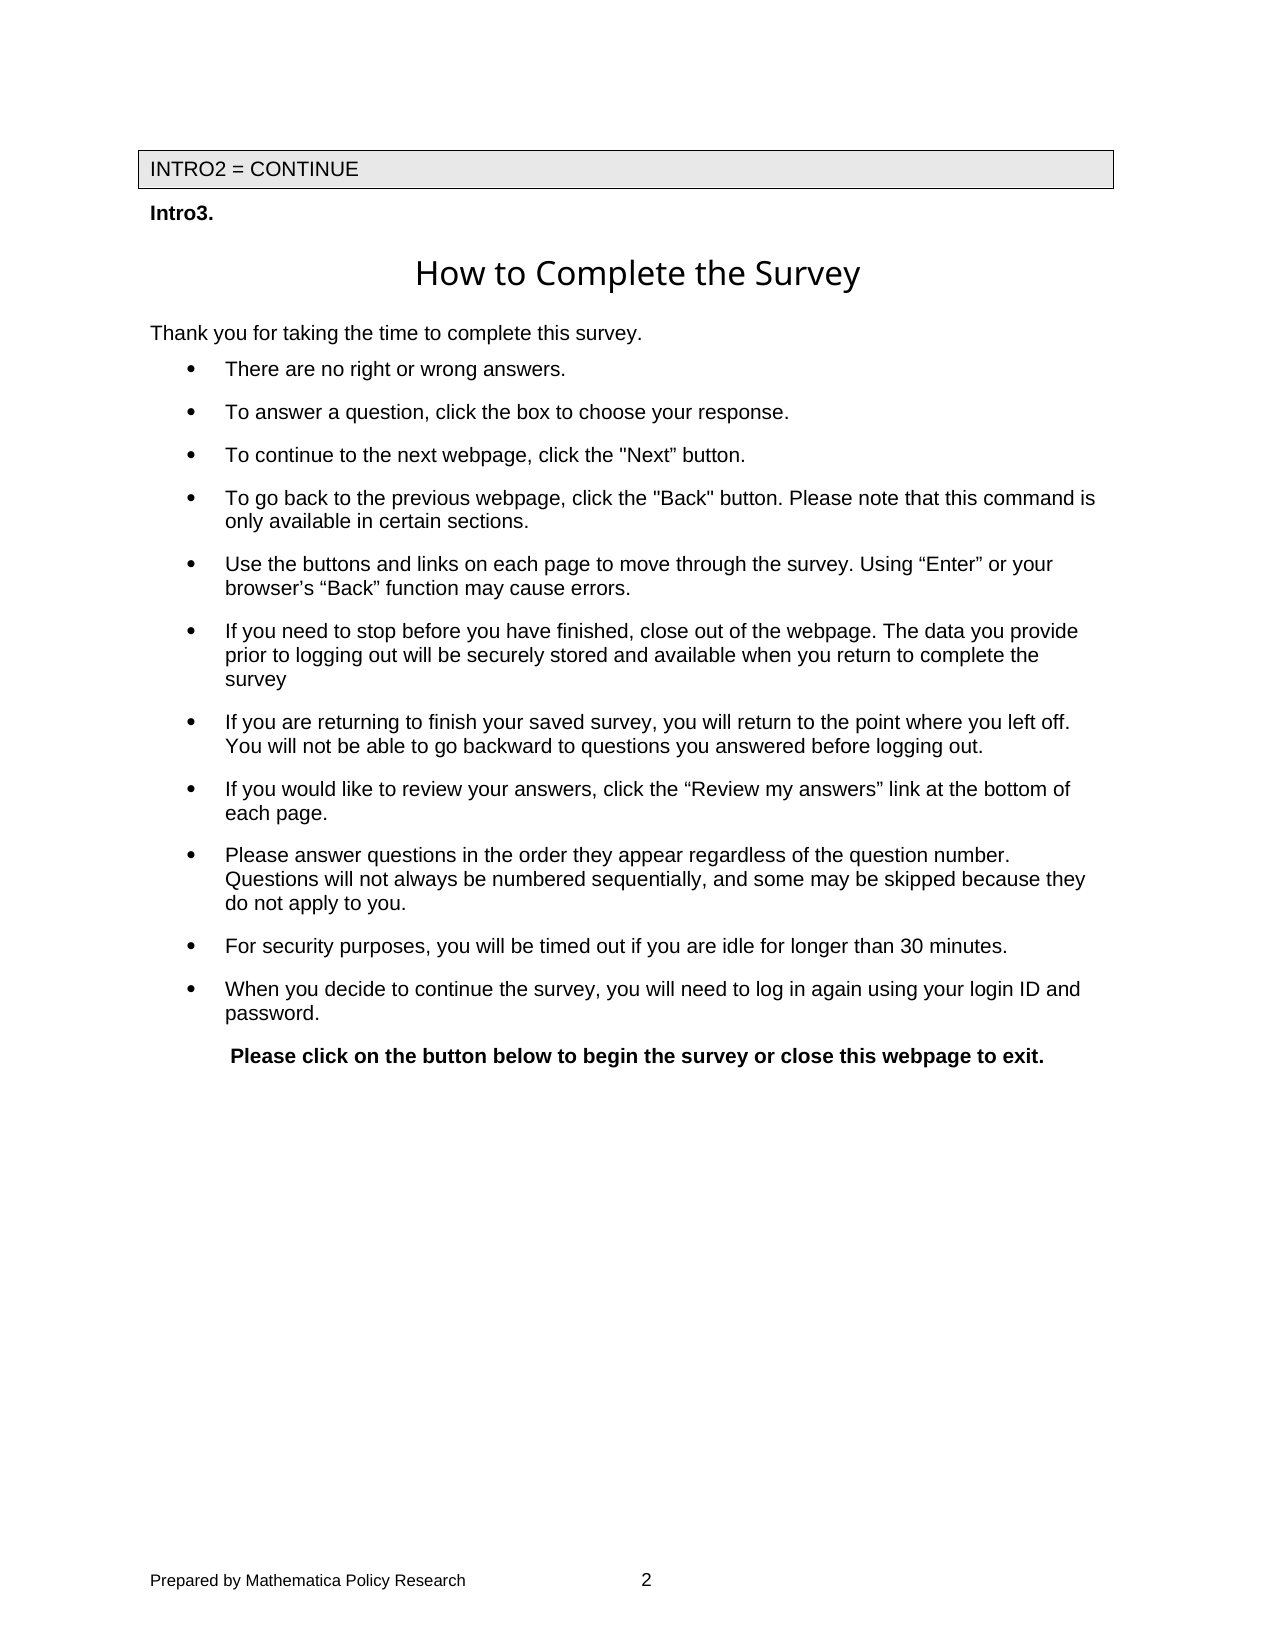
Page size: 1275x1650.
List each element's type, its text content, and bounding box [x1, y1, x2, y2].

list If you would like to review your answers, click the “Review my answers” link at the bottom of each page. [187, 776, 1096, 824]
list If you are returning to finish your saved survey, you will return to the point where you left off. You will not be able to go backward to questions you answered before logging out. [187, 709, 1096, 758]
list For security purposes, you will be timed out if you are idle for longer than 30 minutes. [187, 934, 1096, 958]
text Thank you for taking the time to complete this survey. [150, 320, 1125, 344]
list Use the buttons and links on each page to move through the survey. Using “Enter” or your browser’s “Back” function may cause errors. [187, 552, 1096, 600]
list There are no right or wrong answers. [187, 357, 1096, 381]
text Please click on the button below to begin the survey or close this webpage to exit. [150, 1043, 1125, 1067]
list When you decide to continue the survey, you will need to log in again using your login ID and password. [187, 977, 1096, 1025]
list If you need to stop before you have finished, close out of the webpage. The data you provide prior to logging out will be securely stored and available when you return to complete the survey [187, 619, 1096, 691]
table_header intro2 = continue [139, 151, 1113, 187]
list To answer a question, click the box to choose your response. [187, 400, 1096, 424]
list To continue to the next webpage, click the "Next” button. [187, 442, 1096, 467]
text How to Complete the Survey [150, 250, 1125, 295]
list To go back to the previous webpage, click the "Back" button. Please note that this command is only available in certain sections. [187, 485, 1096, 533]
text Intro3. [150, 201, 1068, 225]
list Please answer questions in the order they appear regardless of the question number. Questions will not always be numbered sequentially, and some may be skipped because they do not apply to you. [187, 843, 1096, 915]
